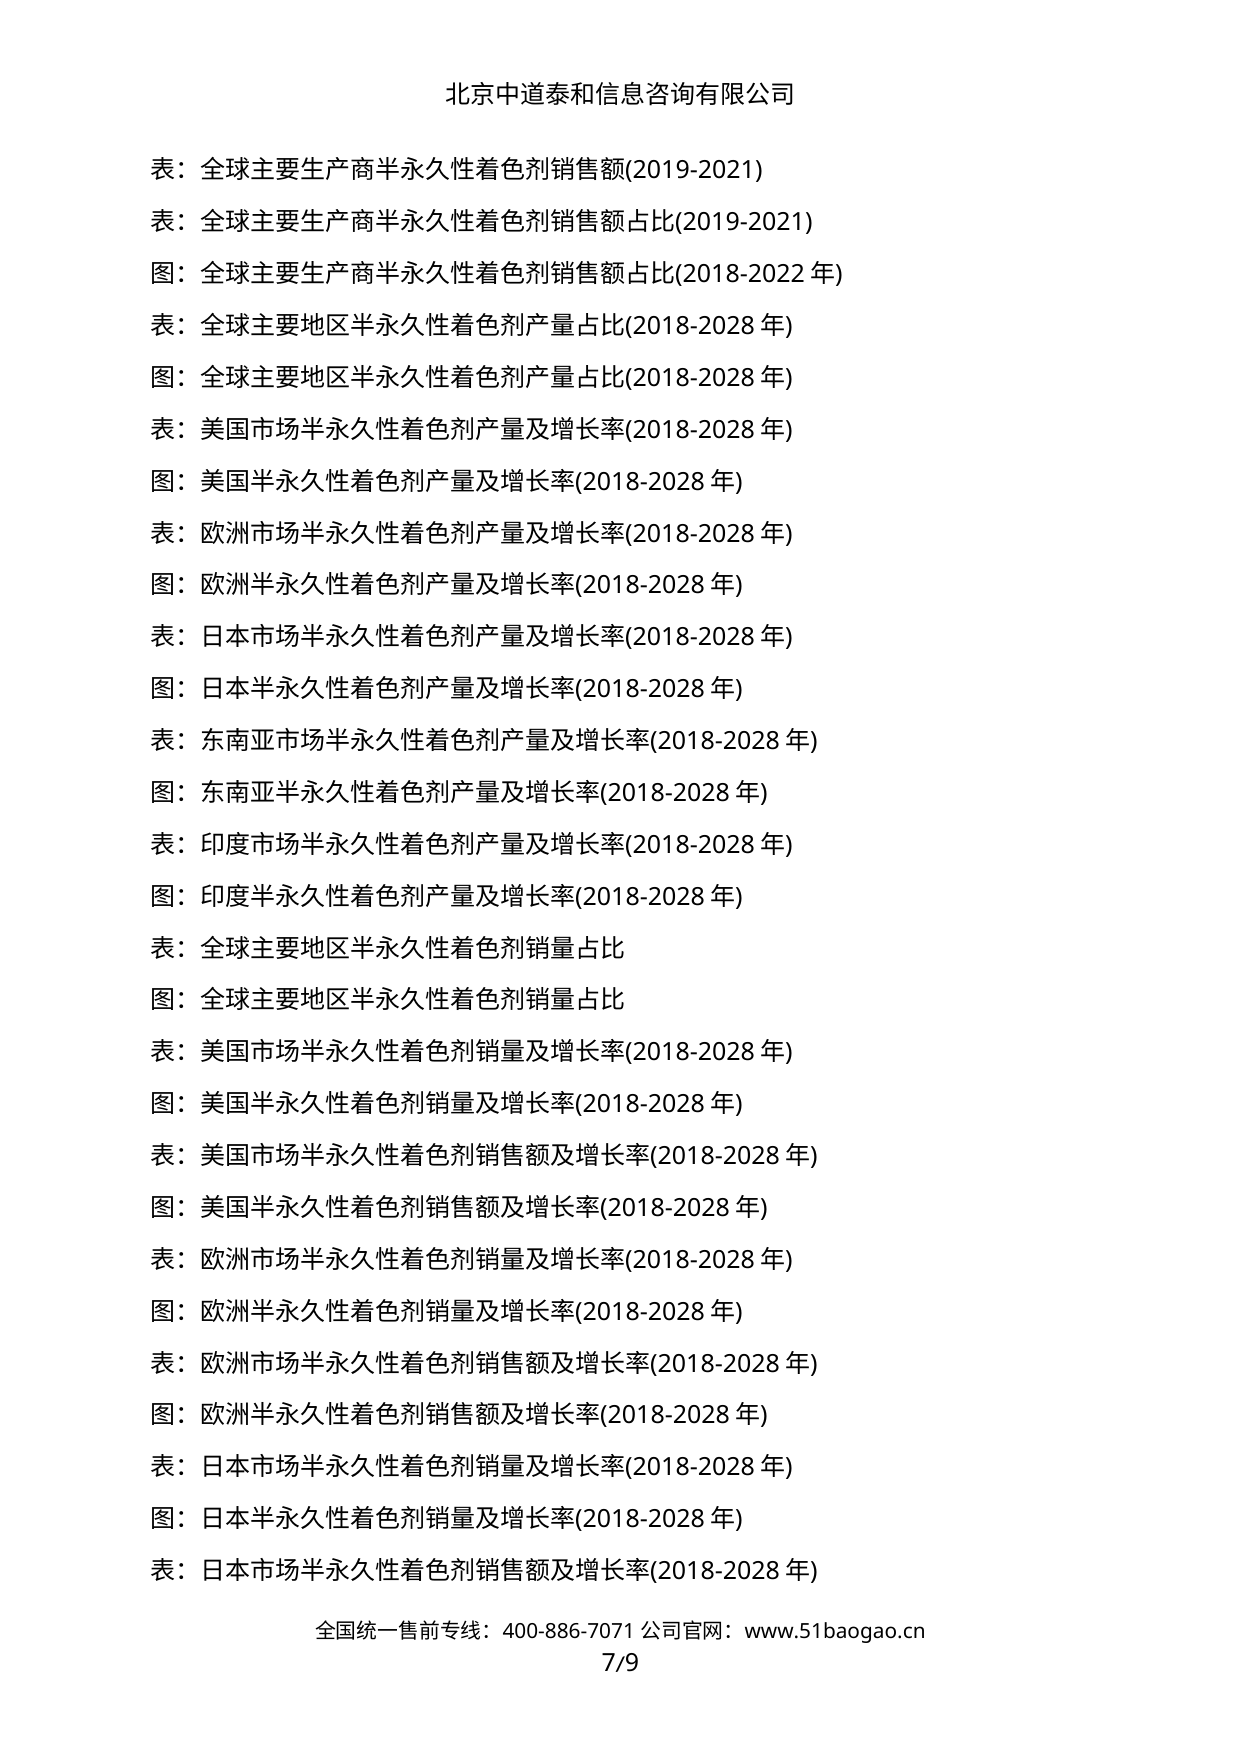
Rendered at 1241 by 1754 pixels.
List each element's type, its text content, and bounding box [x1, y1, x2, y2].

text 图：全球主要生产商半永久性着色剂销售额占比(2018-2022年) [150, 254, 1090, 290]
text 表：美国市场半永久性着色剂销量及增长率(2018-2028年) [150, 1032, 1090, 1068]
text 图：美国半永久性着色剂销量及增长率(2018-2028年) [150, 1084, 1090, 1120]
text 表：欧洲市场半永久性着色剂销售额及增长率(2018-2028年) [150, 1343, 1090, 1379]
text 表：全球主要地区半永久性着色剂销量占比 [150, 928, 1090, 964]
text 表：欧洲市场半永久性着色剂销量及增长率(2018-2028年) [150, 1239, 1090, 1276]
text 表：东南亚市场半永久性着色剂产量及增长率(2018-2028年) [150, 721, 1090, 757]
text 表：全球主要地区半永久性着色剂产量占比(2018-2028年) [150, 306, 1090, 342]
text 表：欧洲市场半永久性着色剂产量及增长率(2018-2028年) [150, 513, 1090, 549]
text 图：全球主要地区半永久性着色剂销量占比 [150, 980, 1090, 1016]
text 表：日本市场半永久性着色剂销售额及增长率(2018-2028年) [150, 1551, 1090, 1587]
text 图：日本半永久性着色剂产量及增长率(2018-2028年) [150, 669, 1090, 705]
text 表：日本市场半永久性着色剂销量及增长率(2018-2028年) [150, 1447, 1090, 1483]
text 图：美国半永久性着色剂产量及增长率(2018-2028年) [150, 461, 1090, 497]
text 图：欧洲半永久性着色剂销量及增长率(2018-2028年) [150, 1291, 1090, 1327]
text 图：全球主要地区半永久性着色剂产量占比(2018-2028年) [150, 357, 1090, 394]
text 图：欧洲半永久性着色剂销售额及增长率(2018-2028年) [150, 1395, 1090, 1431]
text 图：东南亚半永久性着色剂产量及增长率(2018-2028年) [150, 772, 1090, 809]
text 图：日本半永久性着色剂销量及增长率(2018-2028年) [150, 1499, 1090, 1535]
text 表：全球主要生产商半永久性着色剂销售额(2019-2021) [150, 150, 1090, 186]
text 图：美国半永久性着色剂销售额及增长率(2018-2028年) [150, 1187, 1090, 1224]
text 图：印度半永久性着色剂产量及增长率(2018-2028年) [150, 876, 1090, 912]
text 表：印度市场半永久性着色剂产量及增长率(2018-2028年) [150, 824, 1090, 861]
text 表：全球主要生产商半永久性着色剂销售额占比(2019-2021) [150, 202, 1090, 238]
text 表：美国市场半永久性着色剂销售额及增长率(2018-2028年) [150, 1136, 1090, 1172]
text 表：美国市场半永久性着色剂产量及增长率(2018-2028年) [150, 409, 1090, 446]
text 图：欧洲半永久性着色剂产量及增长率(2018-2028年) [150, 565, 1090, 601]
text 表：日本市场半永久性着色剂产量及增长率(2018-2028年) [150, 617, 1090, 653]
